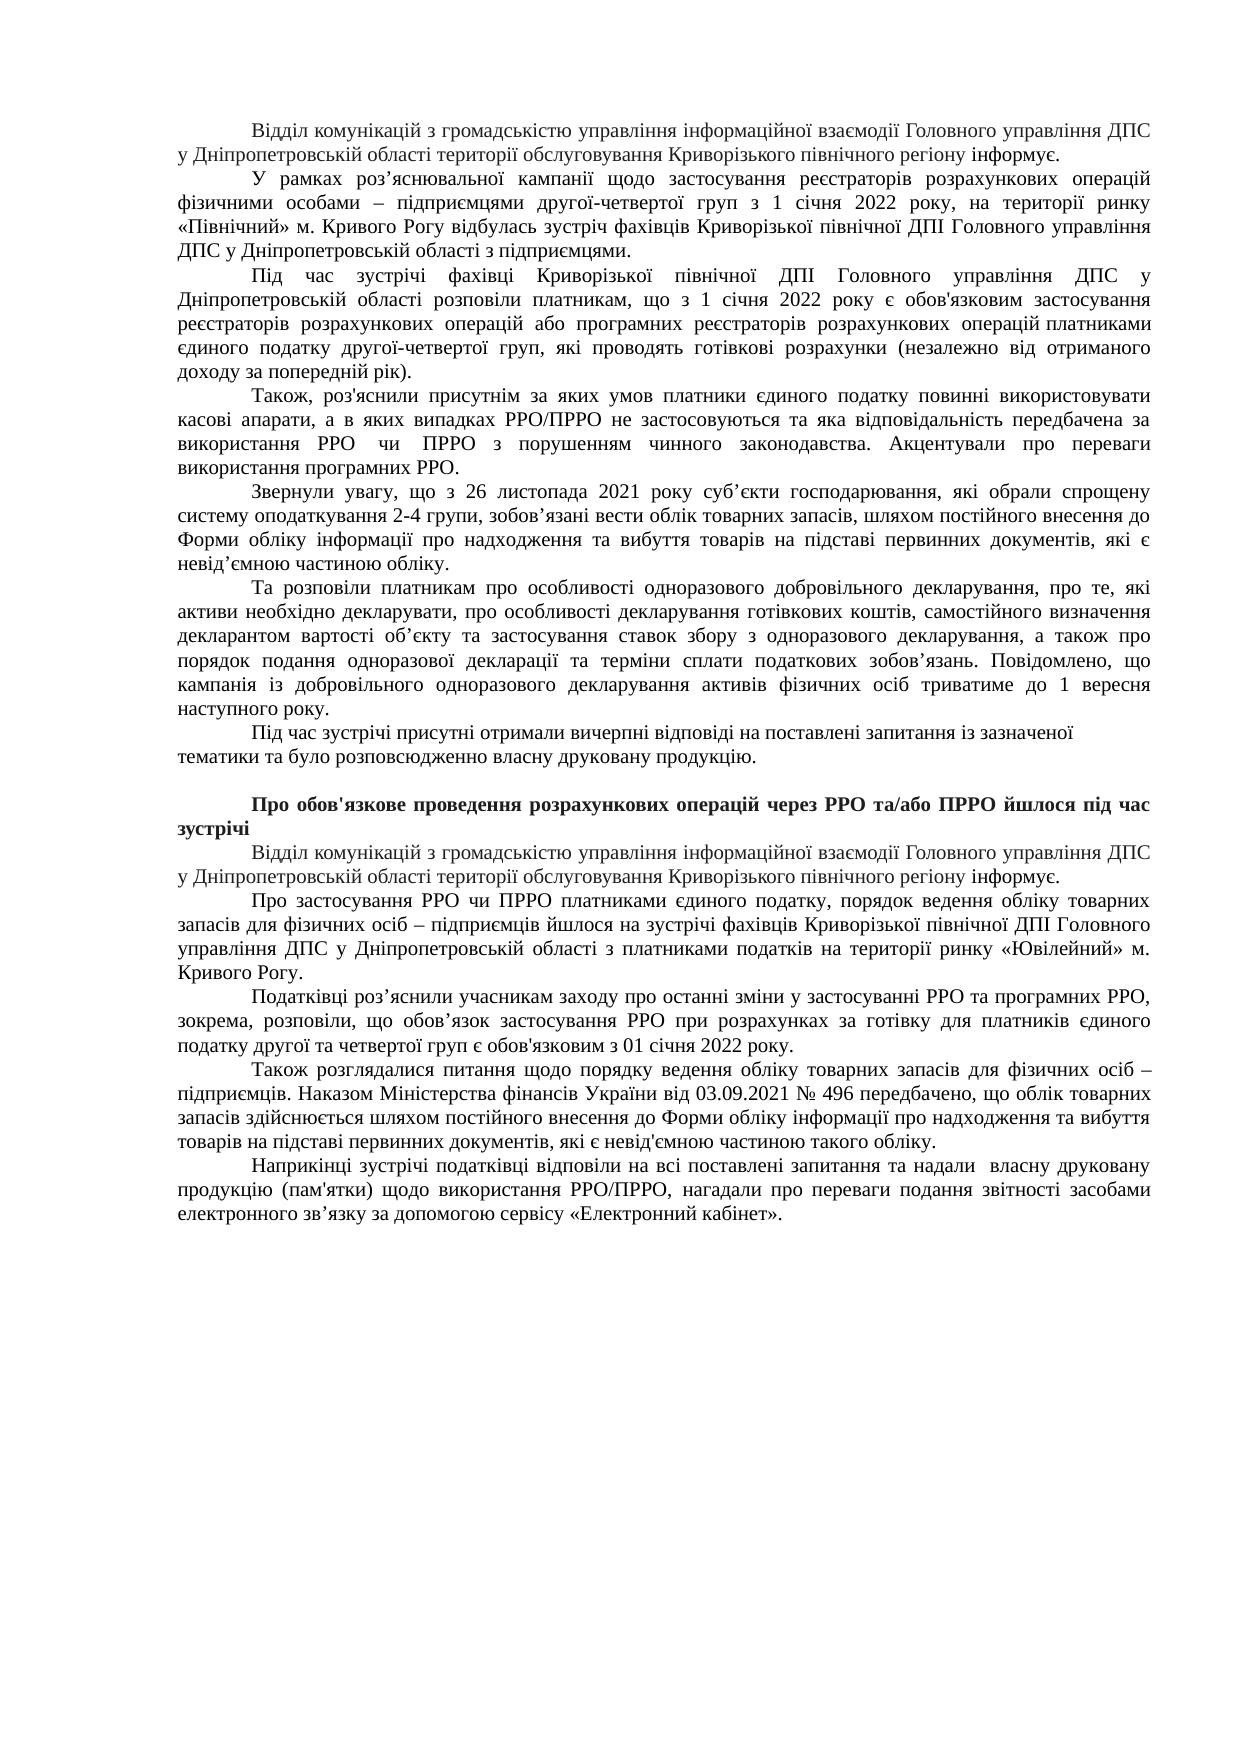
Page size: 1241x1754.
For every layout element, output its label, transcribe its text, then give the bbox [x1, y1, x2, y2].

text Про застосування РРО чи ПРРО платниками єдиного податку, порядок ведення обліку товарних запасів для фізичних осіб – підприємців йшлося на зустрічі фахівців Криворізької північної ДПІ Головного управління ДПС у Дніпропетровській області з платниками податків на території ринку «Ювілейний» м. Кривого Рогу. [177, 888, 1152, 984]
text Відділ комунікацій з громадськістю управління інформаційної взаємодії Головного управління ДПС у Дніпропетровській області території обслуговування Криворізького північного регіону інформує. [177, 840, 1152, 888]
text Відділ комунікацій з громадськістю управління інформаційної взаємодії Головного управління ДПС у Дніпропетровській області території обслуговування Криворізького північного регіону інформує. [177, 118, 1152, 166]
text Та розповіли платникам про особливості одноразового добровільного декларування, про те, які активи необхідно декларувати, про особливості декларування готівкових коштів, самостійного визначення декларантом вартості об’єкту та застосування ставок збору з одноразового декларування, а також про порядок подання одноразової декларації та терміни сплати податкових зобов’язань. Повідомлено, що кампанія із добровільного одноразового декларування активів фізичних осіб триватиме до 1 вересня наступного року. [177, 575, 1152, 720]
text Під час зустрічі присутні отримали вичерпні відповіді на поставлені запитання із зазначеної тематики та було розповсюдженно власну друковану продукцію. [177, 720, 1152, 768]
text Звернули увагу, що з 26 листопада 2021 року суб’єкти господарювання, які обрали спрощену систему оподаткування 2-4 групи, зобов’язані вести облік товарних запасів, шляхом постійного внесення до Форми обліку інформації про надходження та вибуття товарів на підставі первинних документів, які є невід’ємною частиною обліку. [177, 479, 1152, 575]
text Податківці роз’яснили учасникам заходу про останні зміни у застосуванні РРО та програмних РРО, зокрема, розповіли, що обов’язок застосування РРО при розрахунках за готівку для платників єдиного податку другої та четвертої груп є обов'язковим з 01 січня 2022 року. [177, 984, 1152, 1057]
text Також, роз'яснили присутнім за яких умов платники єдиного податку повинні використовувати касові апарати, а в яких випадках РРО/ПРРО не застосовуються та яка відповідальність передбачена за використання РРО чи ПРРО з порушенням чинного законодавства. Акцентували про переваги використання програмних РРО. [177, 383, 1152, 479]
text Під час зустрічі фахівці Криворізької північної ДПІ Головного управління ДПС у Дніпропетровській області розповіли платникам, що з 1 січня 2022 року є обов'язковим застосування реєстраторів розрахункових операцій або програмних реєстраторів розрахункових операцій платниками єдиного податку другої-четвертої груп, які проводять готівкові розрахунки (незалежно від отриманого доходу за попередній рік). [177, 262, 1152, 383]
text У рамках роз’яснювальної кампанії щодо застосування реєстраторів розрахункових операцій фізичними особами – підприємцями другої-четвертої груп з 1 січня 2022 року, на території ринку «Північний» м. Кривого Рогу відбулась зустріч фахівців Криворізької північної ДПІ Головного управління ДПС у Дніпропетровській області з підприємцями. [177, 166, 1152, 262]
text Також розглядалися питання щодо порядку ведення обліку товарних запасів для фізичних осіб – підприємців. Наказом Міністерства фінансів України від 03.09.2021 № 496 передбачено, що облік товарних запасів здійснюється шляхом постійного внесення до Форми обліку інформації про надходження та вибуття товарів на підставі первинних документів, які є невід'ємною частиною такого обліку. [177, 1057, 1152, 1153]
text Про обов'язкове проведення розрахункових операцій через РРО та/або ПРРО йшлося під час зустрічі [177, 792, 1152, 840]
text Наприкінці зустрічі податківці відповіли на всі поставлені запитання та надали власну друковану продукцію (пам'ятки) щодо використання РРО/ПРРО, нагадали про переваги подання звітності засобами електронного зв’язку за допомогою сервісу «Електронний кабінет». [177, 1153, 1152, 1225]
